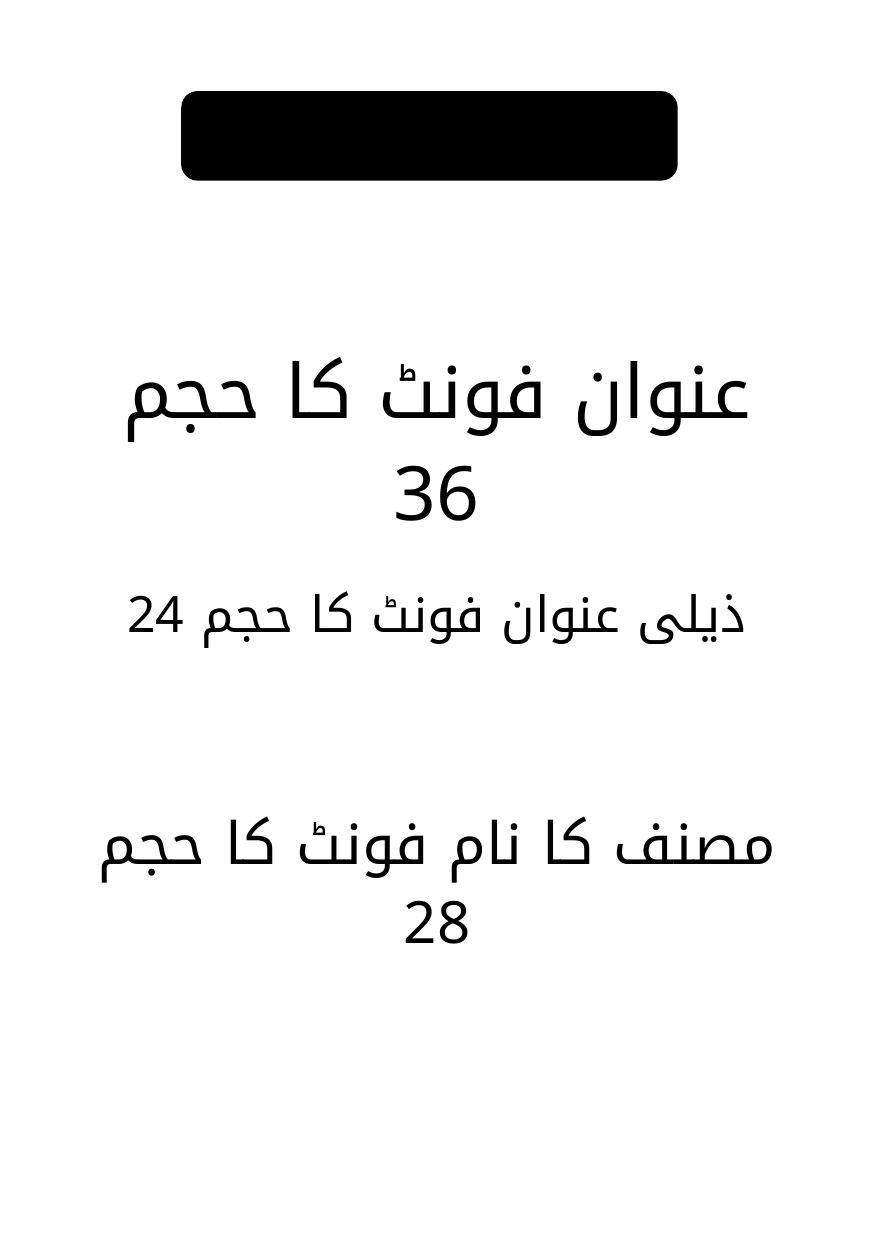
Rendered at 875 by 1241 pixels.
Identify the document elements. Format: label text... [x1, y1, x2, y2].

text ذیلی عنوان فونٹ کا حجم 24 [97, 567, 777, 649]
text عنوان فونٹ کا حجم 36 [97, 319, 777, 567]
text مصنف کا نام فونٹ کا حجم 28 [97, 787, 777, 980]
